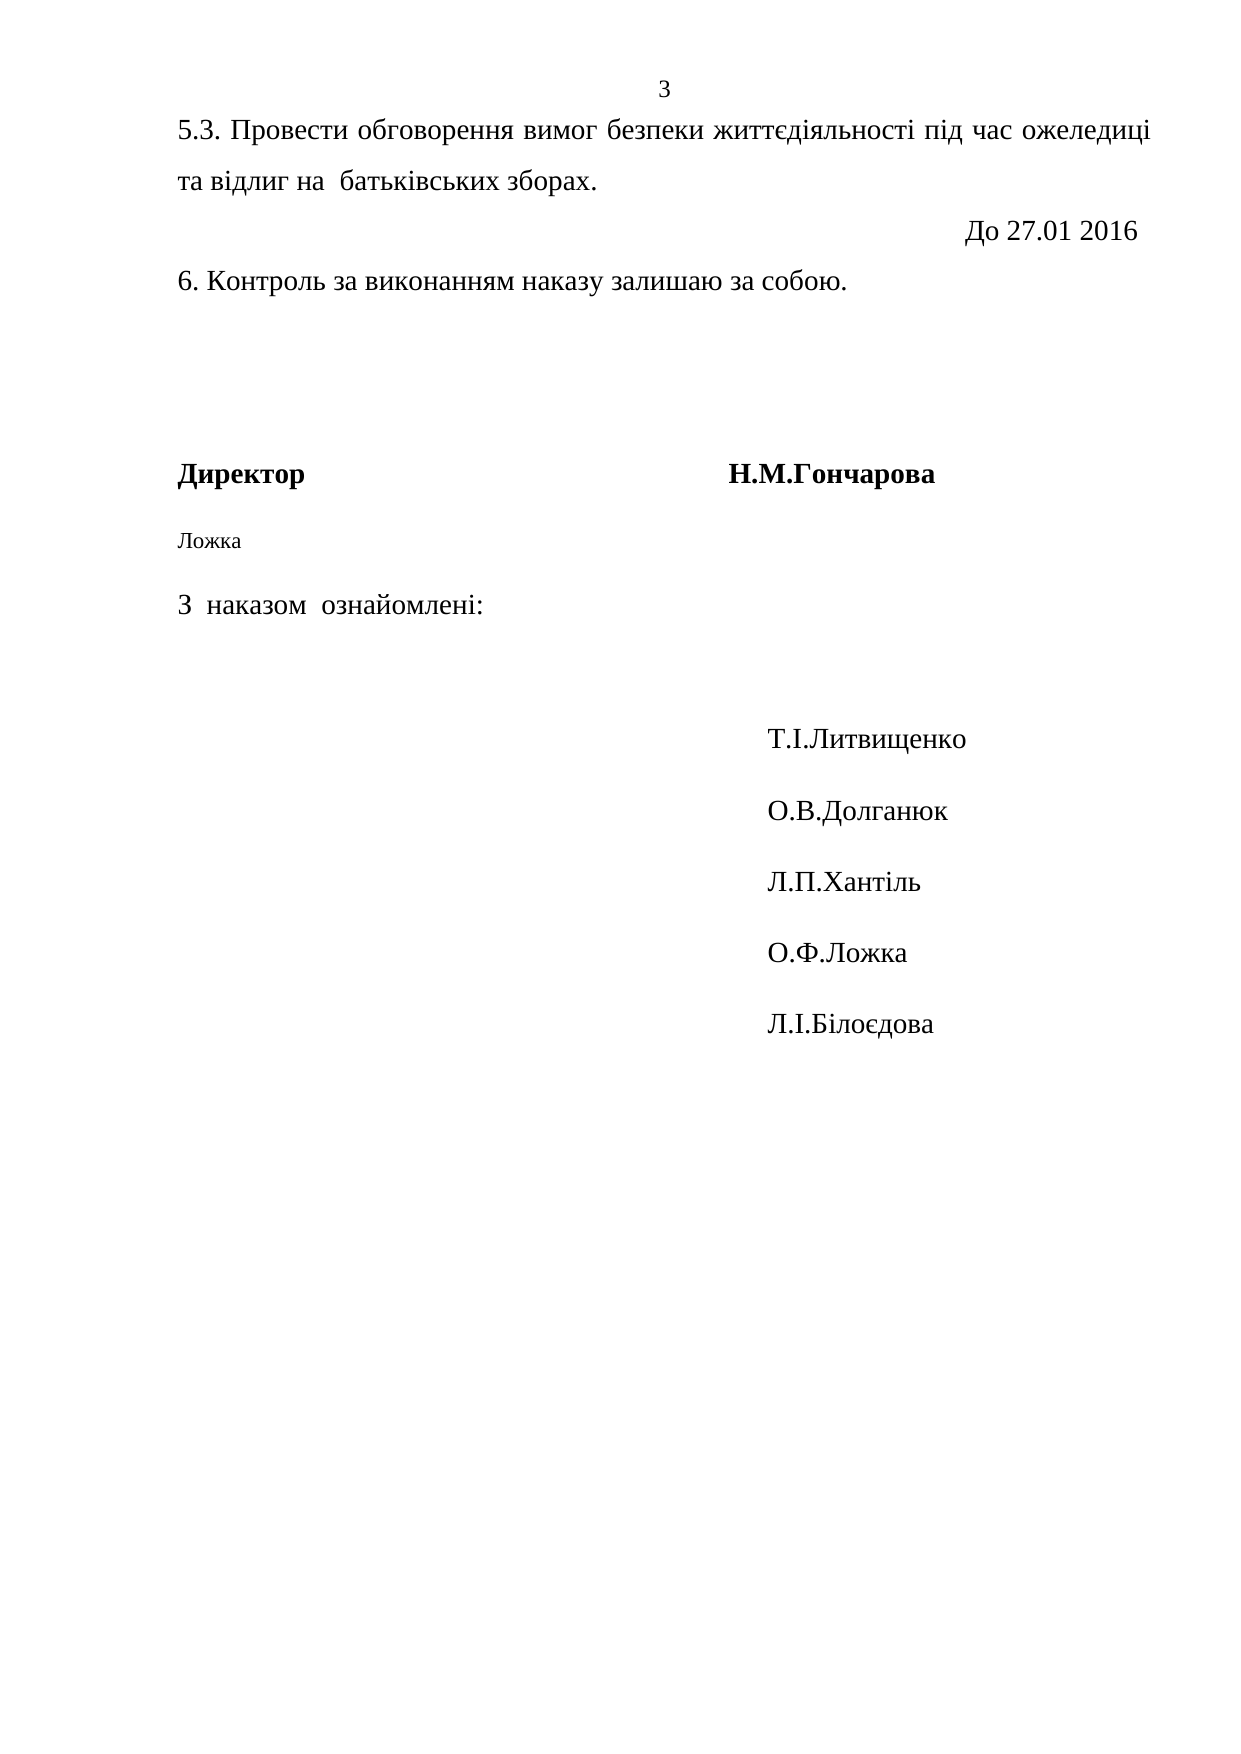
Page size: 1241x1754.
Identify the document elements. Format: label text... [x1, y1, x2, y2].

text Ложка [177, 527, 1152, 553]
text З наказом ознайомлені: [177, 587, 1152, 621]
text Т.І.Литвищенко [177, 721, 1152, 755]
text 6. Контроль за виконанням наказу залишаю за собою. [177, 263, 1152, 297]
text Директор Н.М.Гончарова [177, 456, 1152, 489]
text Л.П.Хантіль [693, 864, 1152, 897]
text Л.І.Білоєдова [693, 1006, 1152, 1039]
text О.Ф.Ложка [693, 935, 1152, 968]
text О.В.Долганюк [693, 793, 1152, 826]
text 5.3. Провести обговорення вимог безпеки життєдіяльності під час ожеледиці та відлиг на батьківських зборах. [177, 112, 1152, 196]
text До 27.01 2016 [177, 213, 1152, 247]
